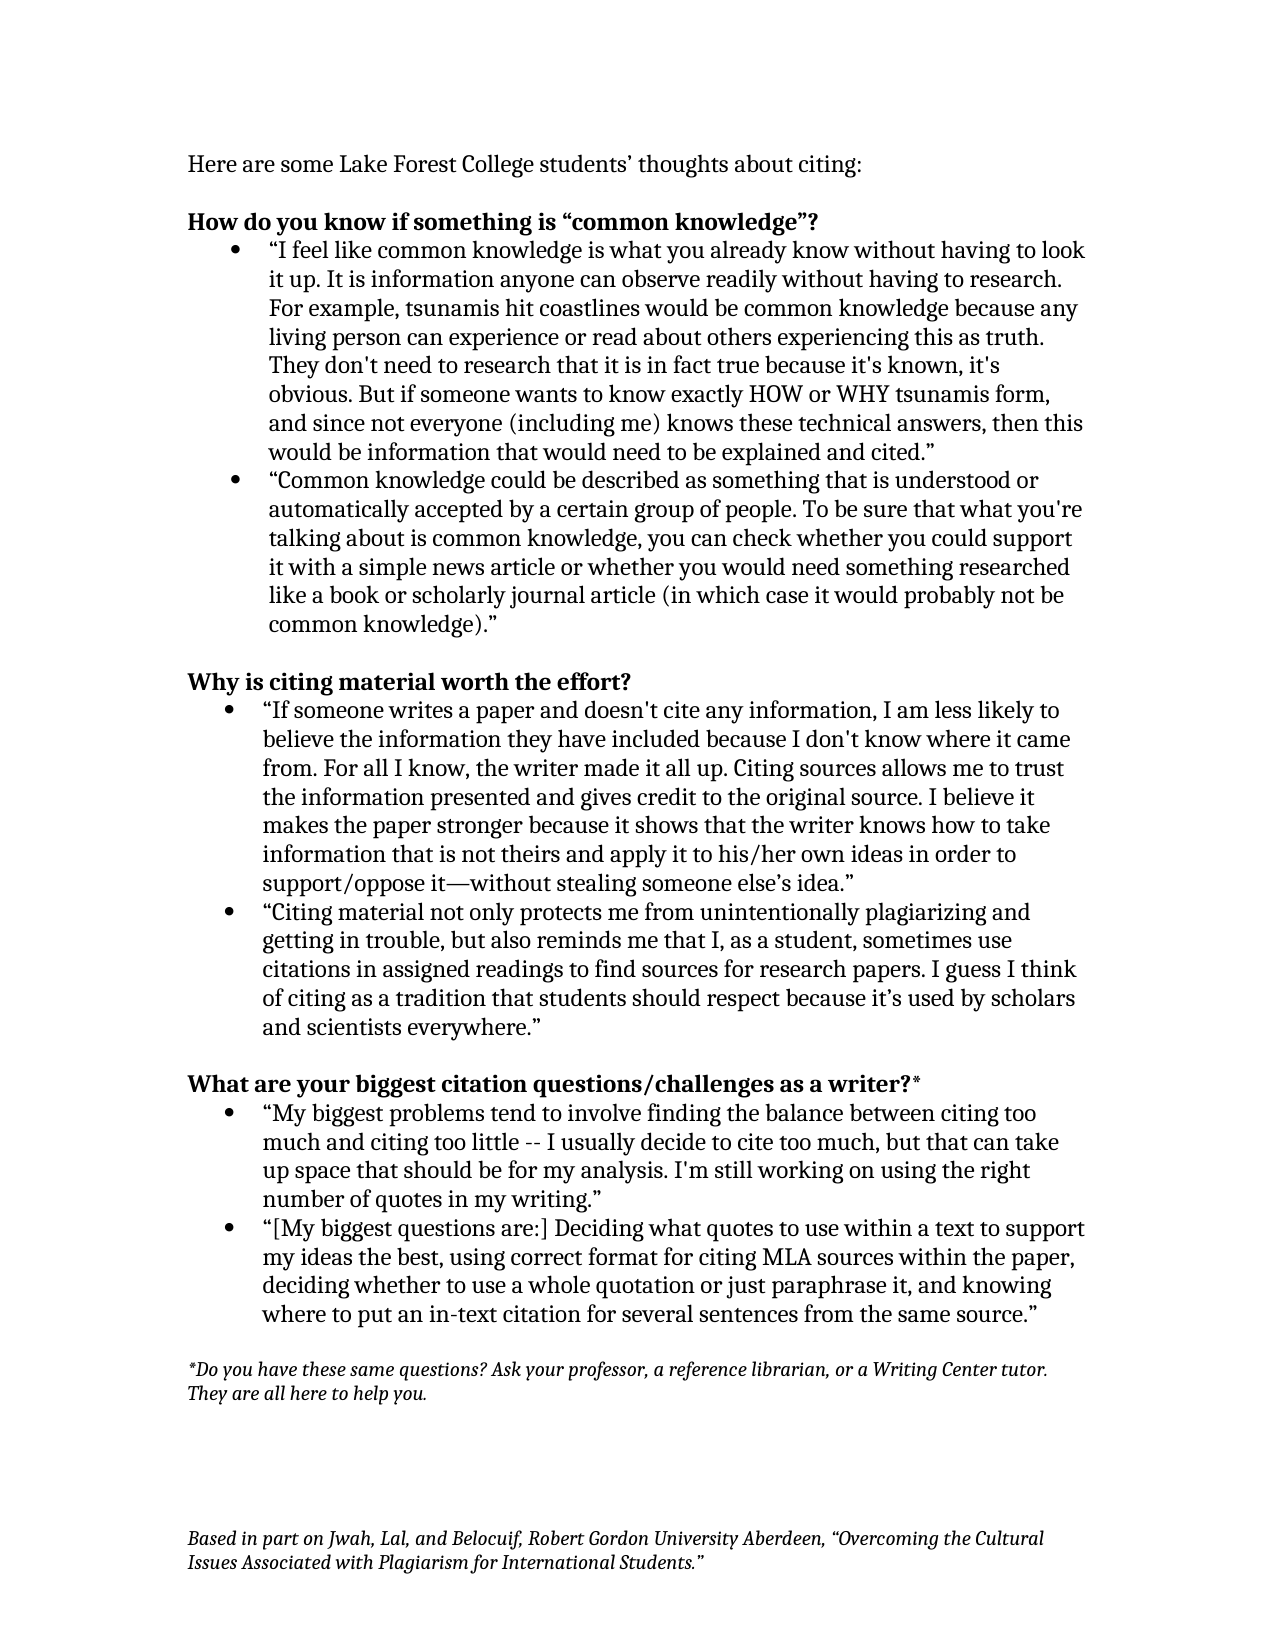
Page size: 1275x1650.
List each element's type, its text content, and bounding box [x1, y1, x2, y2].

list “If someone writes a paper and doesn't cite any information, I am less likely to believe the information they have included because I don't know where it came from. For all I know, the writer made it all up. Citing sources allows me to trust the information presented and gives credit to the original source. I believe it makes the paper stronger because it shows that the writer knows how to take information that is not theirs and apply it to his/her own ideas in order to support/oppose it—without stealing someone else’s idea.” [225, 696, 1087, 897]
list “[My biggest questions are:] Deciding what quotes to use within a text to support my ideas the best, using correct format for citing MLA sources within the paper, deciding whether to use a whole quotation or just paraphrase it, and knowing where to put an in-text citation for several sentences from the same source.” [225, 1214, 1087, 1329]
list “Citing material not only protects me from unintentionally plagiarizing and getting in trouble, but also reminds me that I, as a student, sometimes use citations in assigned readings to find sources for research papers. I guess I think of citing as a tradition that students should respect because it’s used by scholars and scientists everywhere.” [225, 897, 1087, 1041]
list “Common knowledge could be described as something that is understood or automatically accepted by a certain group of people. To be sure that what you're talking about is common knowledge, you can check whether you could support it with a simple news article or whether you would need something researched like a book or scholarly journal article (in which case it would probably not be common knowledge).” [231, 466, 1087, 639]
text Here are some Lake Forest College students’ thoughts about citing: [187, 150, 1087, 179]
text What are your biggest citation questions/challenges as a writer?* [187, 1070, 1087, 1099]
list “My biggest problems tend to involve finding the balance between citing too much and citing too little -- I usually decide to cite too much, but that can take up space that should be for my analysis. I'm still working on using the right number of quotes in my writing.” [225, 1099, 1087, 1214]
text How do you know if something is “common knowledge”? [187, 207, 1087, 236]
text Why is citing material worth the effort? [187, 667, 1087, 696]
text *Do you have these same questions? Ask your professor, a reference librarian, or a Writing Center tutor. They are all here to help you. [187, 1357, 1087, 1405]
list “I feel like common knowledge is what you already know without having to look it up. It is information anyone can observe readily without having to research. For example, tsunamis hit coastlines would be common knowledge because any living person can experience or read about others experiencing this as truth. They don't need to research that it is in fact true because it's known, it's obvious. But if someone wants to know exactly HOW or WHY tsunamis form, and since not everyone (including me) knows these technical answers, then this would be information that would need to be explained and cited.” [231, 236, 1087, 466]
